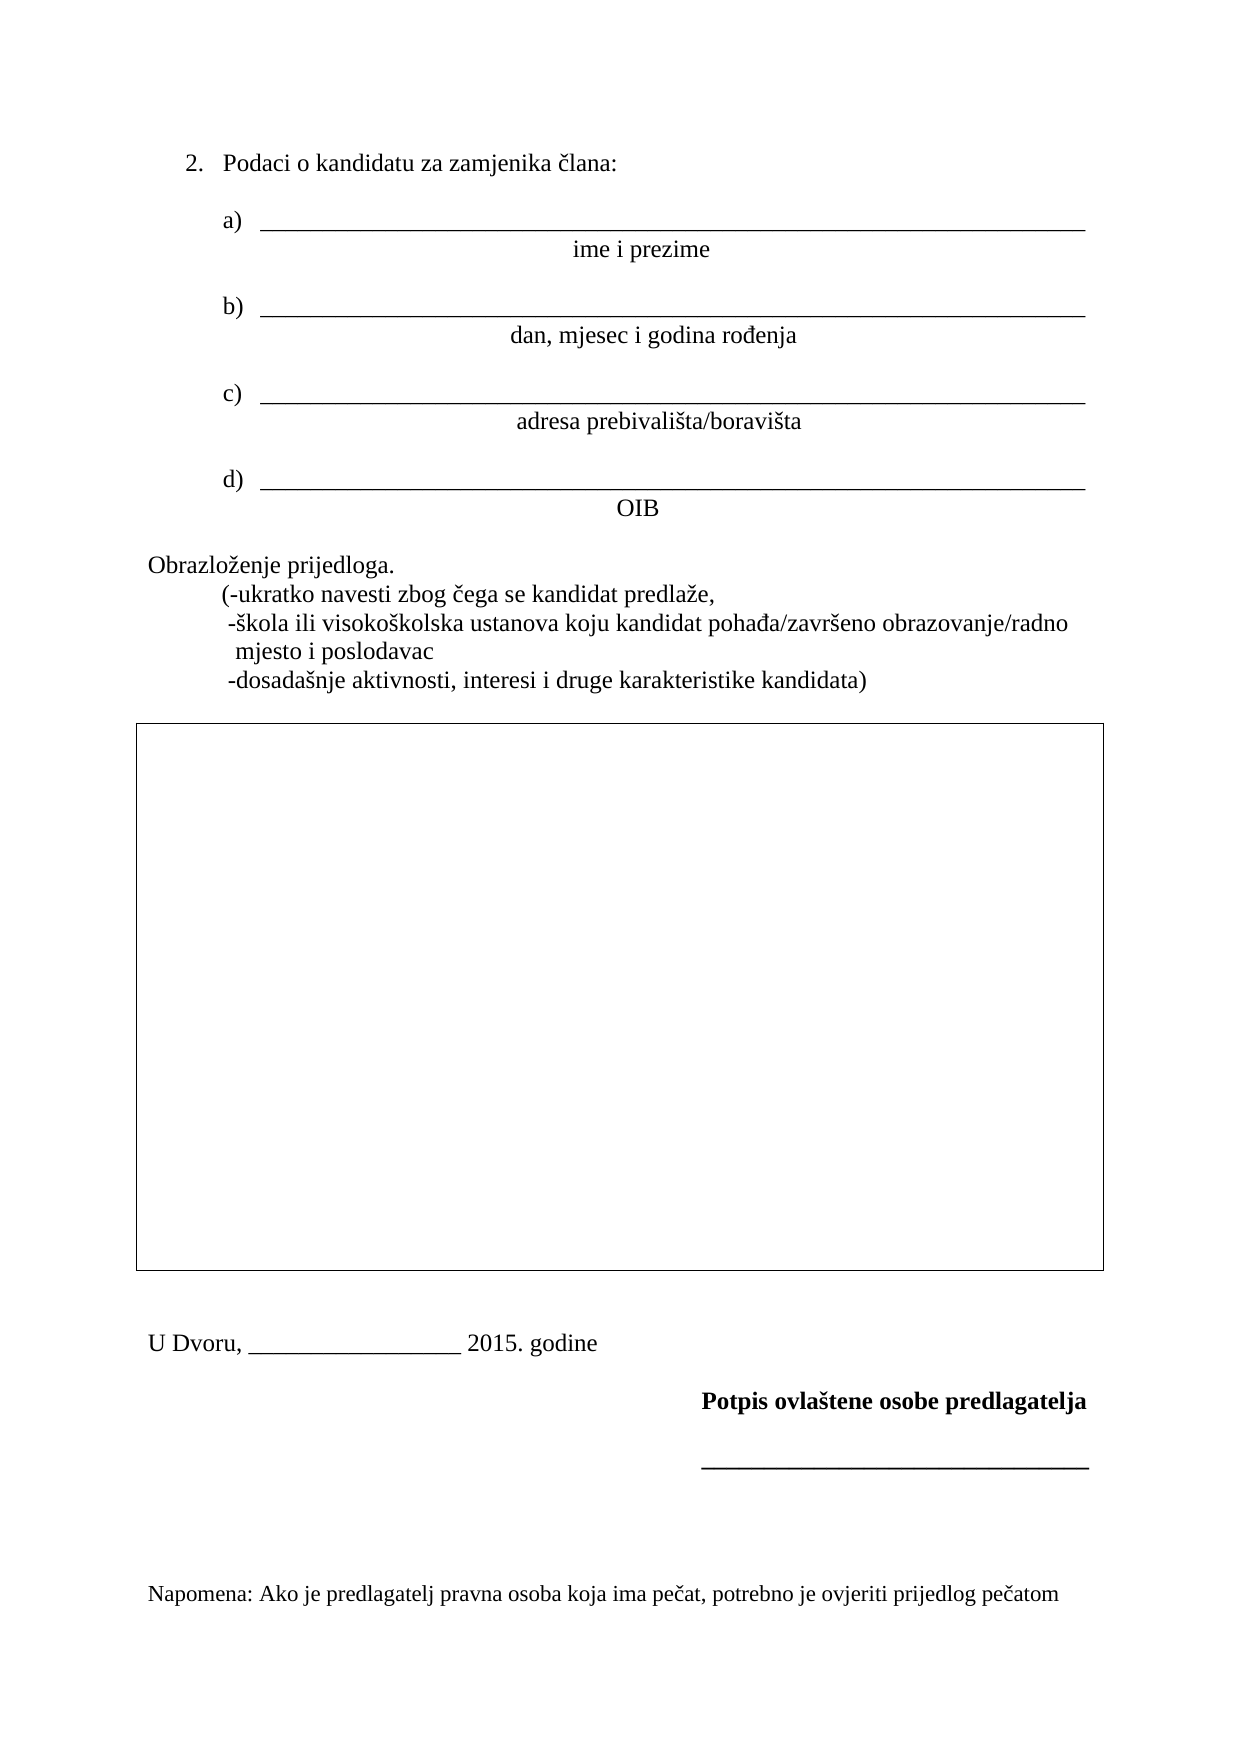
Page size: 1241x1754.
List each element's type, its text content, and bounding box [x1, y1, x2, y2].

list OIB [260, 493, 1093, 521]
text Potpis ovlaštene osobe predlagatelja [148, 1386, 1093, 1415]
list __________________________________________________________________ [223, 291, 1093, 320]
text mjesto i poslodavac [148, 636, 1093, 665]
list Podaci o kandidatu za zamjenika člana: [185, 148, 1093, 176]
text Napomena: Ako je predlagatelj pravna osoba koja ima pečat, potrebno je ovjeriti prijedlog pečatom [148, 1580, 1093, 1606]
text Obrazloženje prijedloga. [148, 550, 1093, 579]
list __________________________________________________________________ [223, 464, 1093, 493]
text _______________________________ [148, 1443, 1093, 1472]
text U Dvoru, _________________ 2015. godine [148, 1328, 1093, 1357]
table_header [137, 724, 1103, 1270]
text (-ukratko navesti zbog čega se kandidat predlaže, [148, 579, 1093, 608]
list __________________________________________________________________ [223, 378, 1093, 406]
text -dosadašnje aktivnosti, interesi i druge karakteristike kandidata) [148, 665, 1093, 694]
list adresa prebivališta/boravišta [260, 406, 1093, 435]
list __________________________________________________________________ [223, 205, 1093, 234]
list ime i prezime [260, 234, 1093, 263]
text -škola ili visokoškolska ustanova koju kandidat pohađa/završeno obrazovanje/radno [148, 608, 1093, 636]
list dan, mjesec i godina rođenja [260, 320, 1093, 349]
